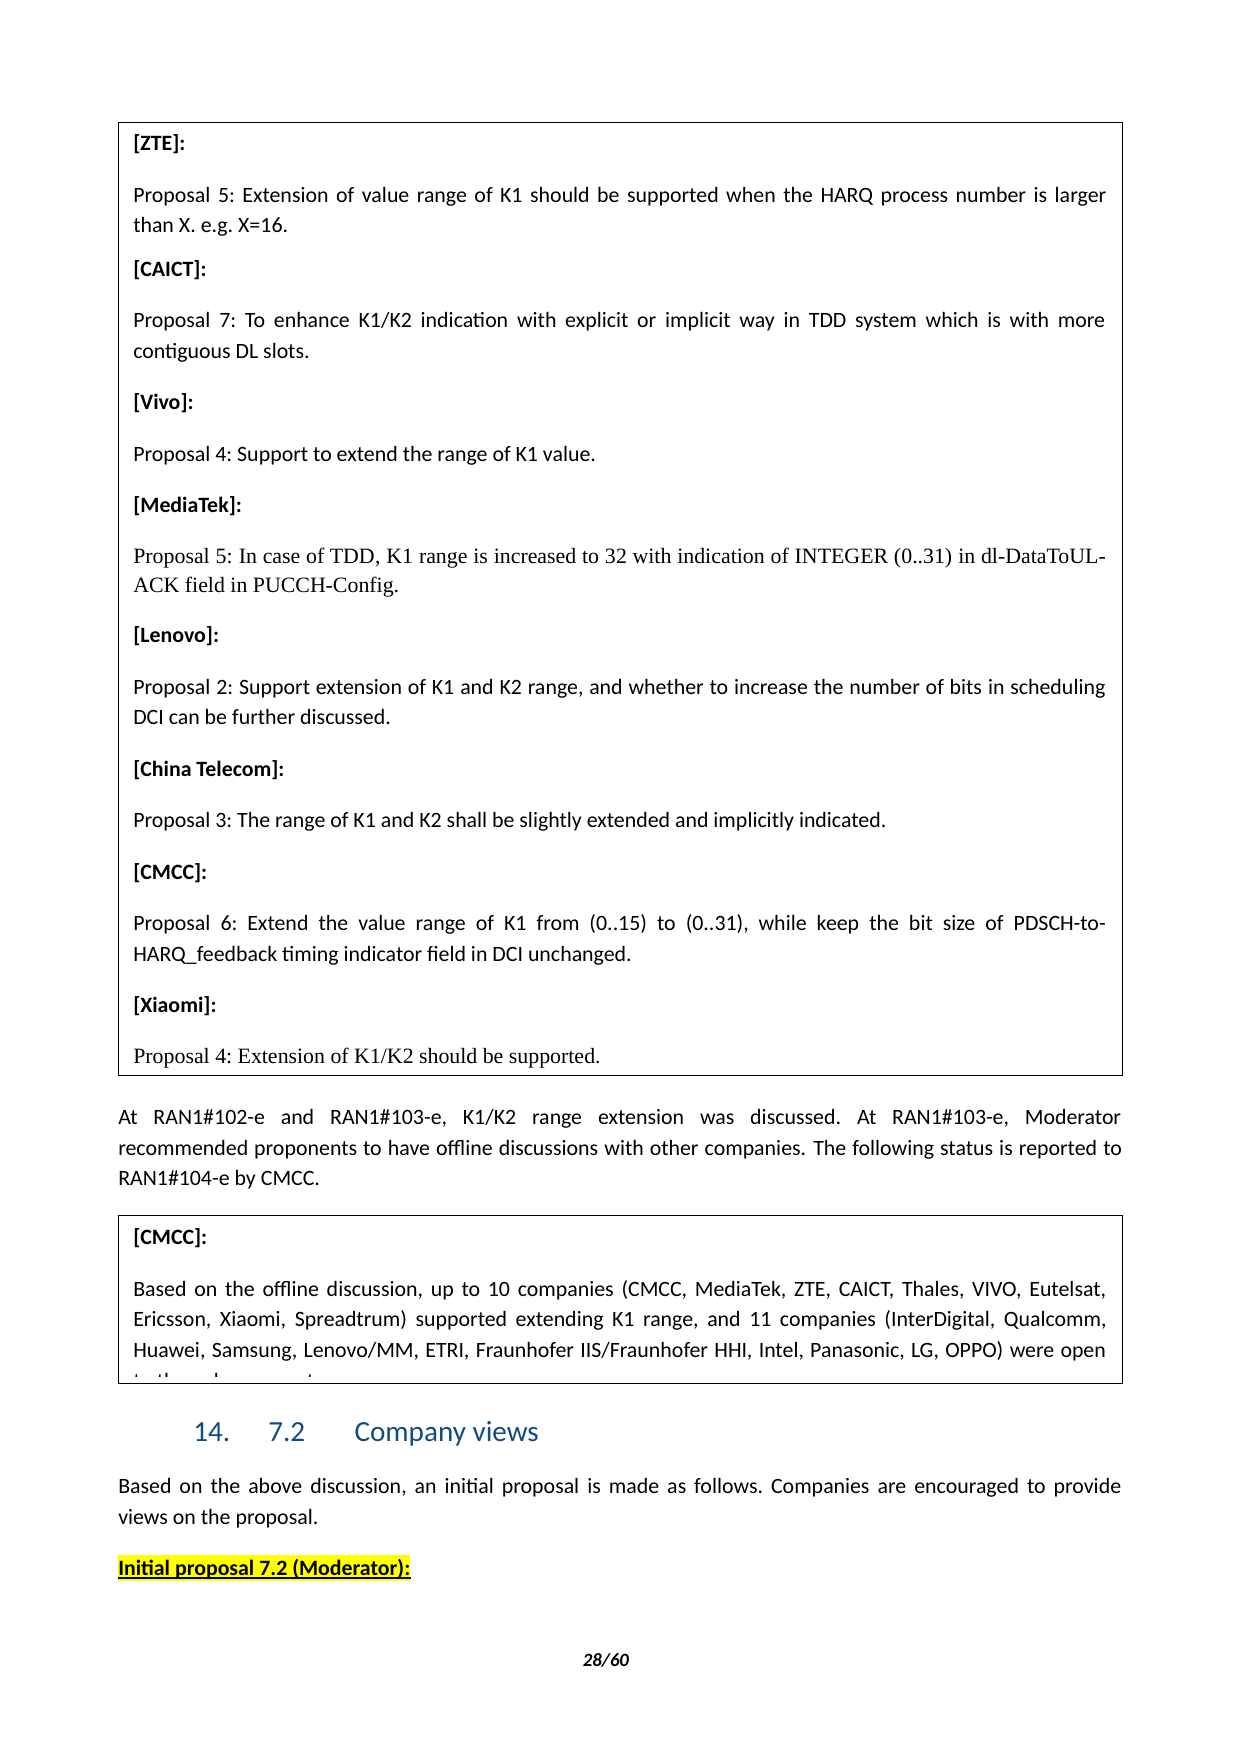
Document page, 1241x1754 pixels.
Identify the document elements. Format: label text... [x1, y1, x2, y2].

subtitle 7.2 Company views [193, 1413, 1122, 1448]
text Based on the above discussion, an initial proposal is made as follows. Companies are encouraged to provide views on the proposal. [118, 1472, 1122, 1530]
text Initial proposal 7.2 (Moderator): [118, 1554, 1122, 1581]
text At RAN1#102-e and RAN1#103-e, K1/K2 range extension was discussed. At RAN1#103-e, Moderator recommended proponents to have offline discussions with other companies. The following status is reported to RAN1#104-e by CMCC. [118, 1103, 1122, 1191]
